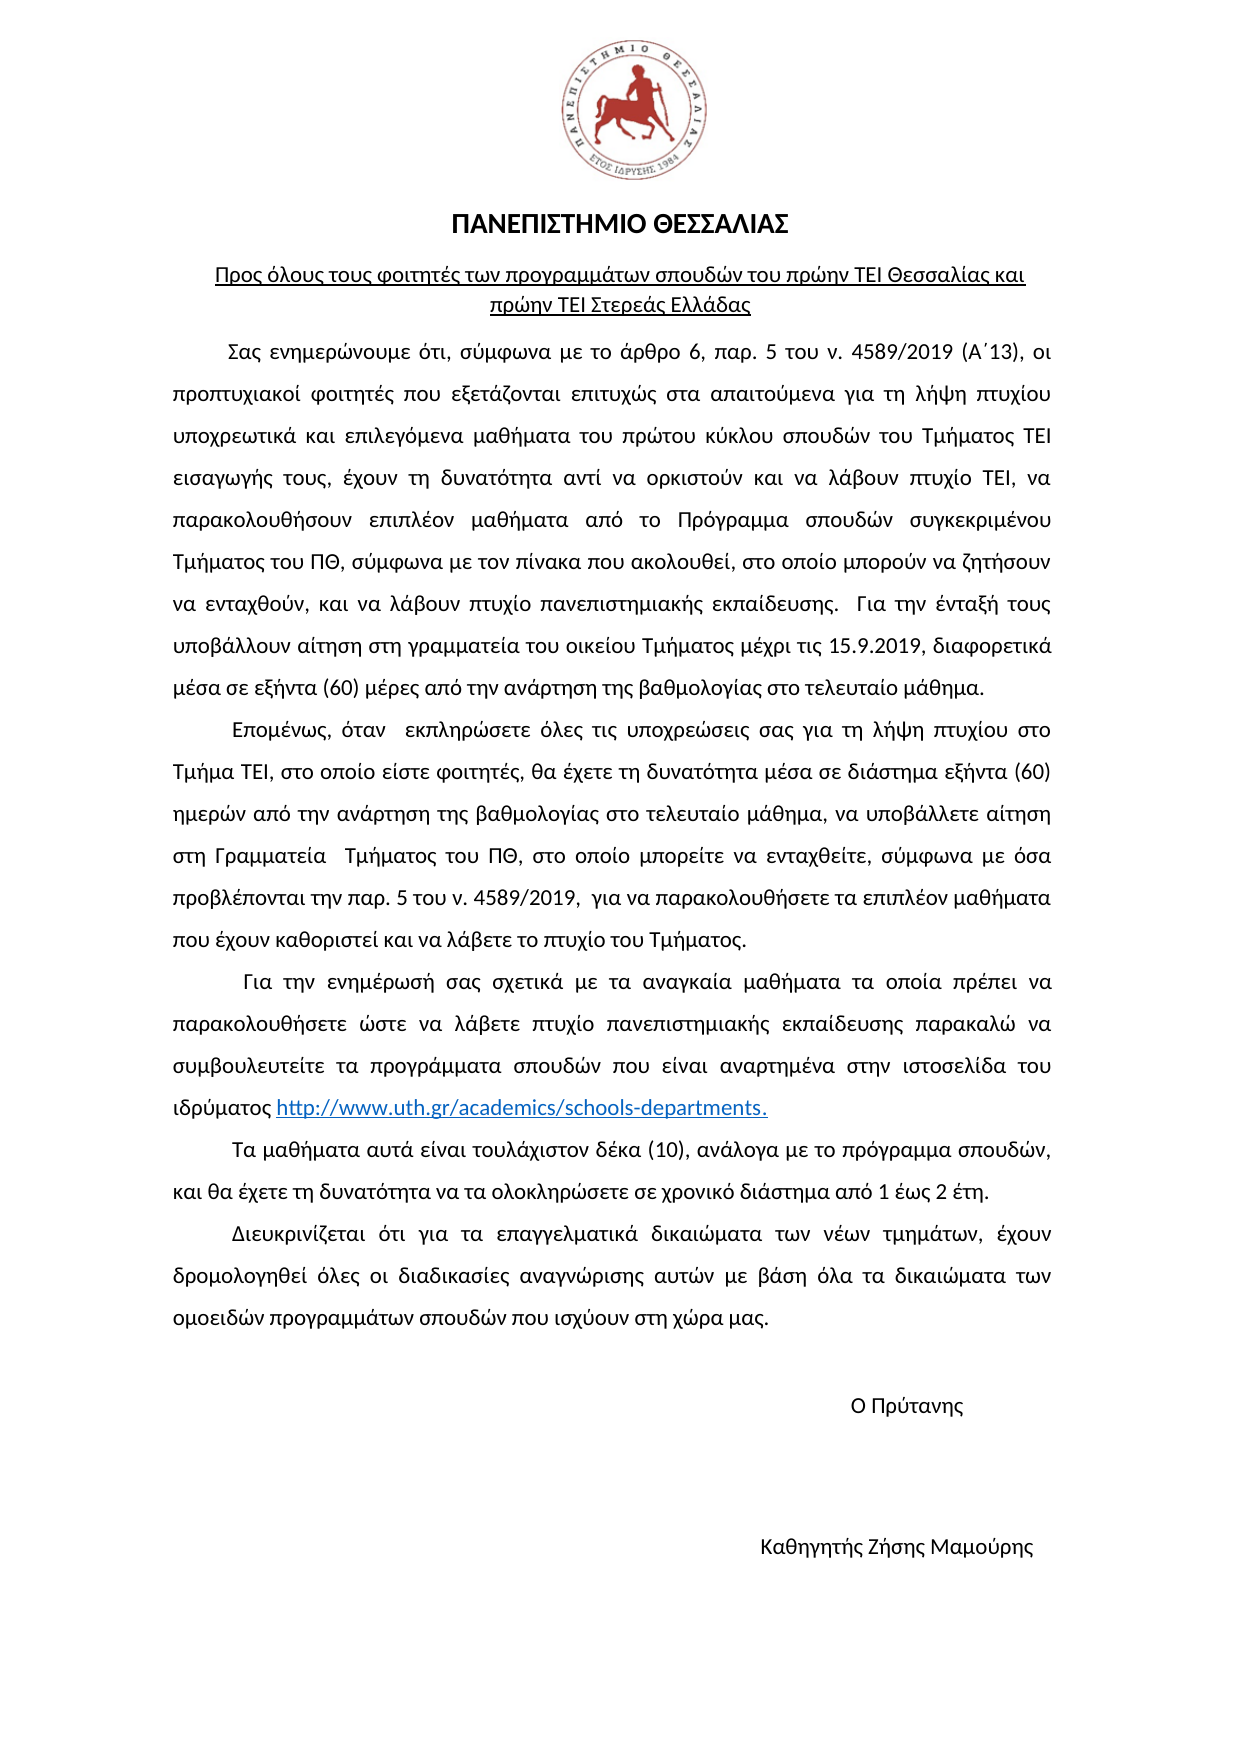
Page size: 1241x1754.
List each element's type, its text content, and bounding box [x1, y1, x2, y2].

picture [559, 37, 710, 183]
text Καθηγητής Ζήσης Μαμούρης [187, 1532, 1053, 1560]
text Προς όλους τους φοιτητές των προγραμμάτων σπουδών του πρώην ΤΕΙ Θεσσαλίας και πρώην ΤΕΙ Στερεάς Ελλάδας [187, 260, 1053, 318]
text Σας ενημερώνουμε ότι, σύμφωνα με το άρθρο 6, παρ. 5 του ν. 4589/2019 (Α΄13), οι προπτυχιακοί φοιτητές που εξετάζονται επιτυχώς στα απαιτούμενα για τη λήψη πτυχίου υποχρεωτικά και επιλεγόμενα μαθήματα του πρώτου κύκλου σπουδών του Τμήματος ΤΕΙ εισαγωγής τους, έχουν τη δυνατότητα αντί να ορκιστούν και να λάβουν πτυχίο ΤΕΙ, να παρακολουθήσουν επιπλέον μαθήματα από το Πρόγραμμα σπουδών συγκεκριμένου Τμήματος του ΠΘ, σύμφωνα με τον πίνακα που ακολουθεί, στο οποίο μπορούν να ζητήσουν να ενταχθούν, και να λάβουν πτυχίο πανεπιστημιακής εκπαίδευσης. Για την ένταξή τους υποβάλλουν αίτηση στη γραμματεία του οικείου Τμήματος μέχρι τις 15.9.2019, διαφορετικά μέσα σε εξήντα (60) μέρες από την ανάρτηση της βαθμολογίας στο τελευταίο μάθημα. [173, 337, 1053, 701]
text Για την ενημέρωσή σας σχετικά με τα αναγκαία μαθήματα τα οποία πρέπει να παρακολουθήσετε ώστε να λάβετε πτυχίο πανεπιστημιακής εκπαίδευσης παρακαλώ να συμβουλευτείτε τα προγράμματα σπουδών που είναι αναρτημένα στην ιστοσελίδα του ιδρύματος http://www.uth.gr/academics/schools-departments. [173, 967, 1053, 1121]
text Διευκρινίζεται ότι για τα επαγγελματικά δικαιώματα των νέων τμημάτων, έχουν δρομολογηθεί όλες οι διαδικασίες αναγνώρισης αυτών με βάση όλα τα δικαιώματα των ομοειδών προγραμμάτων σπουδών που ισχύουν στη χώρα μας. [173, 1219, 1053, 1331]
text Ο Πρύτανης [187, 1392, 1053, 1420]
text Τα μαθήματα αυτά είναι τουλάχιστον δέκα (10), ανάλογα με το πρόγραμμα σπουδών, και θα έχετε τη δυνατότητα να τα ολοκληρώσετε σε χρονικό διάστημα από 1 έως 2 έτη. [173, 1135, 1053, 1205]
text Επομένως, όταν εκπληρώσετε όλες τις υποχρεώσεις σας για τη λήψη πτυχίου στο Τμήμα ΤΕΙ, στο οποίο είστε φοιτητές, θα έχετε τη δυνατότητα μέσα σε διάστημα εξήντα (60) ημερών από την ανάρτηση της βαθμολογίας στο τελευταίο μάθημα, να υποβάλλετε αίτηση στη Γραμματεία Τμήματος του ΠΘ, στο οποίο μπορείτε να ενταχθείτε, σύμφωνα με όσα προβλέπονται την παρ. 5 του ν. 4589/2019, για να παρακολουθήσετε τα επιπλέον μαθήματα που έχουν καθοριστεί και να λάβετε το πτυχίο του Τμήματος. [173, 715, 1053, 953]
text ΠΑΝΕΠΙΣΤΗΜΙΟ ΘΕΣΣΑΛΙΑΣ [187, 205, 1053, 241]
